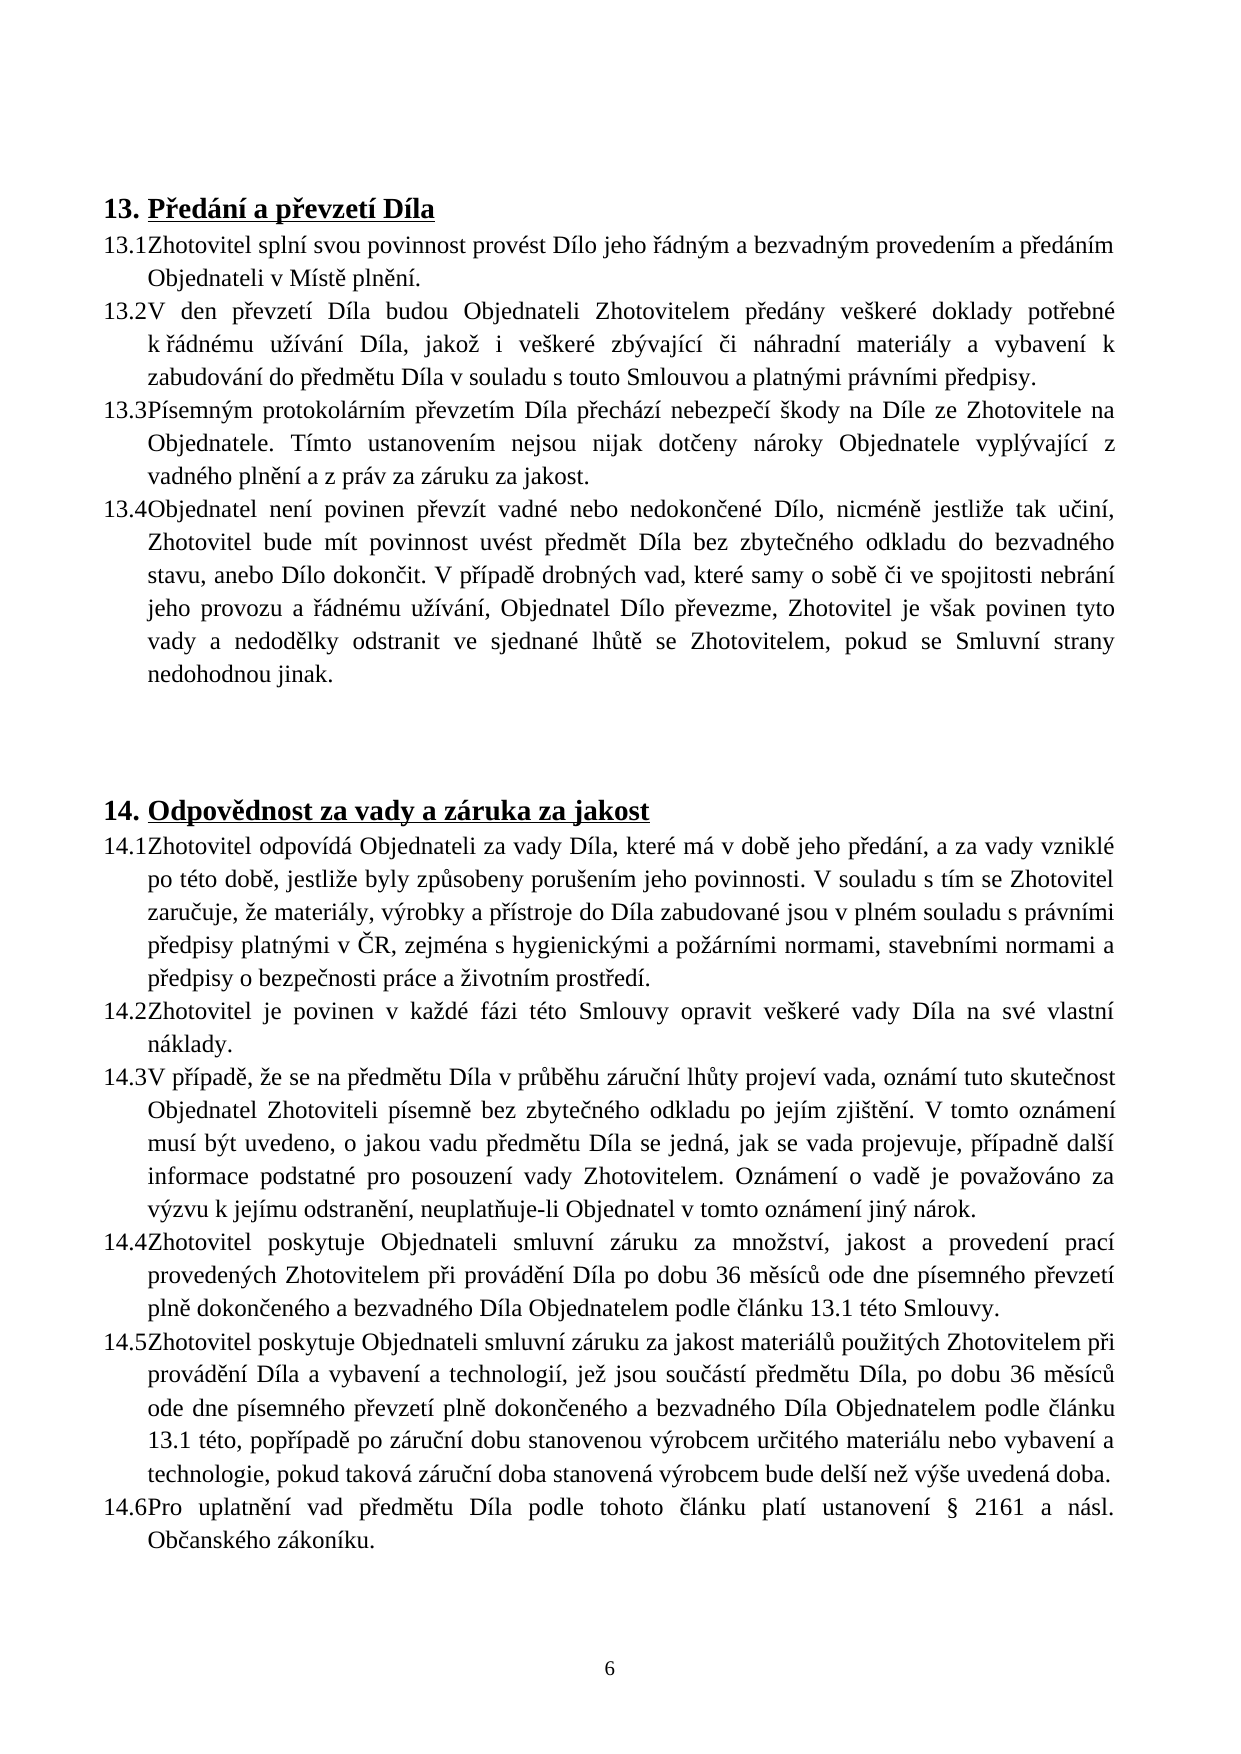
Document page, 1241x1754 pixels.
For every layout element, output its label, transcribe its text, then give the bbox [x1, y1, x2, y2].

list Objednatel není povinen převzít vadné nebo nedokončené Dílo, nicméně jestliže tak učiní, Zhotovitel bude mít povinnost uvést předmět Díla bez zbytečného odkladu do bezvadného stavu, anebo Dílo dokončit. V případě drobných vad, které samy o sobě či ve spojitosti nebrání jeho provozu a řádnému užívání, Objednatel Dílo převezme, Zhotovitel je však povinen tyto vady a nedodělky odstranit ve sjednané lhůtě se Zhotovitelem, pokud se Smluvní strany nedohodnou jinak. [103, 494, 1116, 688]
list Předání a převzetí Díla [103, 192, 1116, 225]
list Zhotovitel splní svou povinnost provést Dílo jeho řádným a bezvadným provedením a předáním Objednateli v Místě plnění. [103, 230, 1116, 292]
list Zhotovitel odpovídá Objednateli za vady Díla, které má v době jeho předání, a za vady vzniklé po této době, jestliže byly způsobeny porušením jeho povinnosti. V souladu s tím se Zhotovitel zaručuje, že materiály, výrobky a přístroje do Díla zabudované jsou v plném souladu s právními předpisy platnými v ČR, zejména s hygienickými a požárními normami, stavebními normami a předpisy o bezpečnosti práce a životním prostředí. [103, 831, 1116, 992]
list Zhotovitel poskytuje Objednateli smluvní záruku za množství, jakost a provedení prací provedených Zhotovitelem při provádění Díla po dobu 36 měsíců ode dne písemného převzetí plně dokončeného a bezvadného Díla Objednatelem podle článku 13.1 této Smlouvy. [103, 1227, 1116, 1322]
list V případě, že se na předmětu Díla v průběhu záruční lhůty projeví vada, oznámí tuto skutečnost Objednatel Zhotoviteli písemně bez zbytečného odkladu po jejím zjištění. V tomto oznámení musí být uvedeno, o jakou vadu předmětu Díla se jedná, jak se vada projevuje, případně další informace podstatné pro posouzení vady Zhotovitelem. Oznámení o vadě je považováno za výzvu k jejímu odstranění, neuplatňuje-li Objednatel v tomto oznámení jiný nárok. [103, 1062, 1116, 1223]
list Zhotovitel je povinen v každé fázi této Smlouvy opravit veškeré vady Díla na své vlastní náklady. [103, 996, 1116, 1058]
list Odpovědnost za vady a záruka za jakost [103, 793, 1116, 826]
list V den převzetí Díla budou Objednateli Zhotovitelem předány veškeré doklady potřebné k řádnému užívání Díla, jakož i veškeré zbývající či náhradní materiály a vybavení k zabudování do předmětu Díla v souladu s touto Smlouvou a platnými právními předpisy. [103, 296, 1116, 391]
list Písemným protokolárním převzetím Díla přechází nebezpečí škody na Díle ze Zhotovitele na Objednatele. Tímto ustanovením nejsou nijak dotčeny nároky Objednatele vyplývající z vadného plnění a z práv za záruku za jakost. [103, 395, 1116, 490]
list Pro uplatnění vad předmětu Díla podle tohoto článku platí ustanovení § 2161 a násl. Občanského zákoníku. [103, 1492, 1116, 1553]
list Zhotovitel poskytuje Objednateli smluvní záruku za jakost materiálů použitých Zhotovitelem při provádění Díla a vybavení a technologií, jež jsou součástí předmětu Díla, po dobu 36 měsíců ode dne písemného převzetí plně dokončeného a bezvadného Díla Objednatelem podle článku 13.1 této, popřípadě po záruční dobu stanovenou výrobcem určitého materiálu nebo vybavení a technologie, pokud taková záruční doba stanovená výrobcem bude delší než výše uvedená doba. [103, 1327, 1116, 1487]
